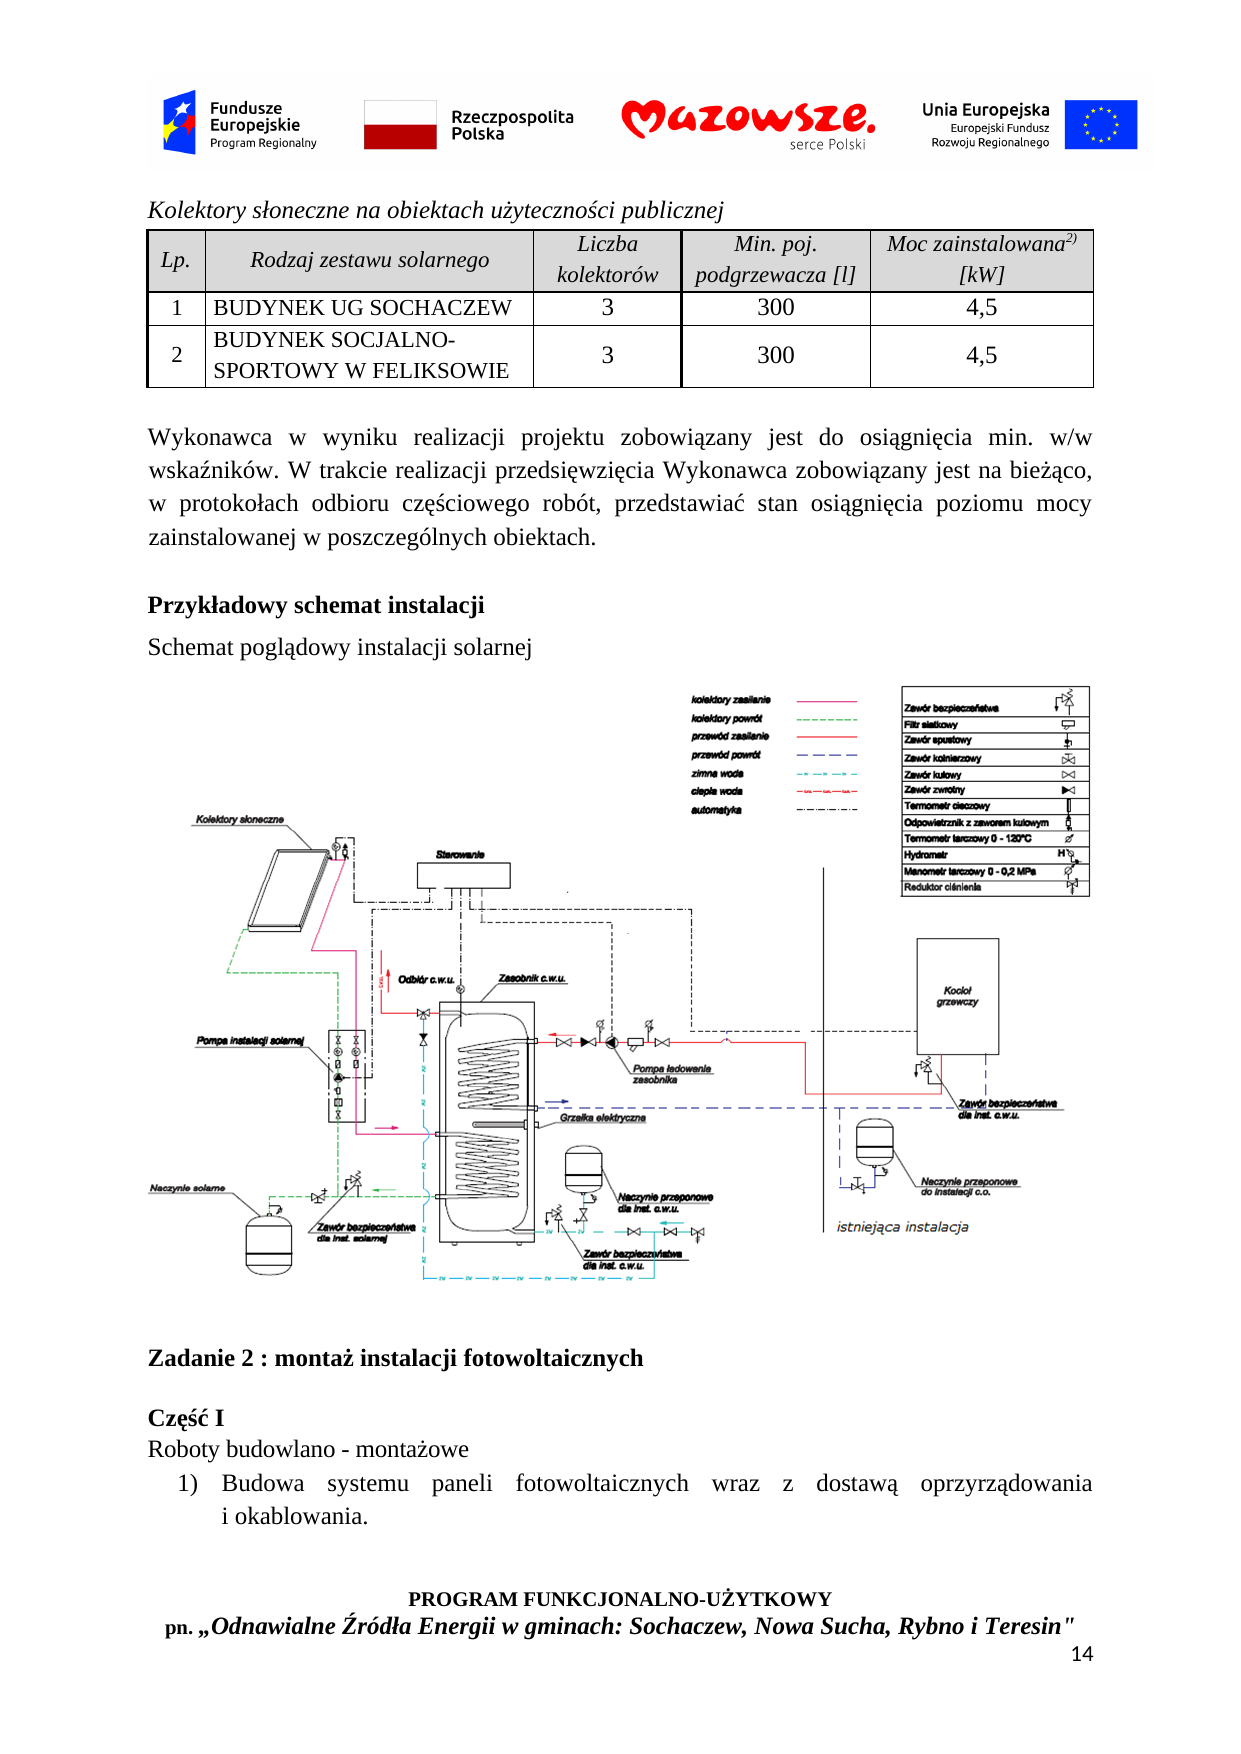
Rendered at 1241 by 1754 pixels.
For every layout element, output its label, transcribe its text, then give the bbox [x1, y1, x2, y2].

text Schemat poglądowy instalacji solarnej [147, 632, 1093, 661]
table_cell 4,5 [871, 293, 1093, 325]
table_cell BUDYNEK UG SOCHACZEW [206, 293, 533, 325]
table_header Min. poj. podgrzewacza [l] [683, 231, 870, 291]
picture [147, 677, 1093, 1292]
picture [147, 74, 1154, 171]
table_cell 3 [534, 293, 680, 325]
text Roboty budowlano - montażowe [111, 1434, 1093, 1463]
table_cell BUDYNEK SOCJALNO-SPORTOWY W FELIKSOWIE [206, 326, 533, 387]
table_cell 300 [683, 293, 870, 325]
table_cell 1 [149, 293, 205, 325]
subtitle Zadanie 2 : montaż instalacji fotowoltaicznych [147, 1343, 1093, 1372]
table_cell 2 [149, 326, 205, 387]
table_cell 300 [683, 326, 870, 387]
list Budowa systemu paneli fotowoltaicznych wraz z dostawą oprzyrządowania i okablowania. [177, 1468, 1093, 1530]
text Kolektory słoneczne na obiektach użyteczności publicznej [147, 195, 1093, 224]
subtitle Przykładowy schemat instalacji [147, 590, 1093, 619]
table_cell 3 [534, 326, 680, 387]
table_header Rodzaj zestawu solarnego [206, 231, 533, 291]
table_cell 4,5 [871, 326, 1093, 387]
table_header Liczba kolektorów [534, 231, 680, 291]
table_header Moc zainstalowana2) [kW] [871, 231, 1093, 291]
table_header Lp. [149, 231, 205, 291]
subtitle Część I [147, 1403, 1093, 1432]
text Wykonawca w wyniku realizacji projektu zobowiązany jest do osiągnięcia min. w/w wskaźników. W trakcie realizacji przedsięwzięcia Wykonawca zobowiązany jest na bieżąco, w protokołach odbioru częściowego robót, przedstawiać stan osiągnięcia poziomu mocy zainstalowanej w poszczególnych obiektach. [147, 422, 1093, 550]
